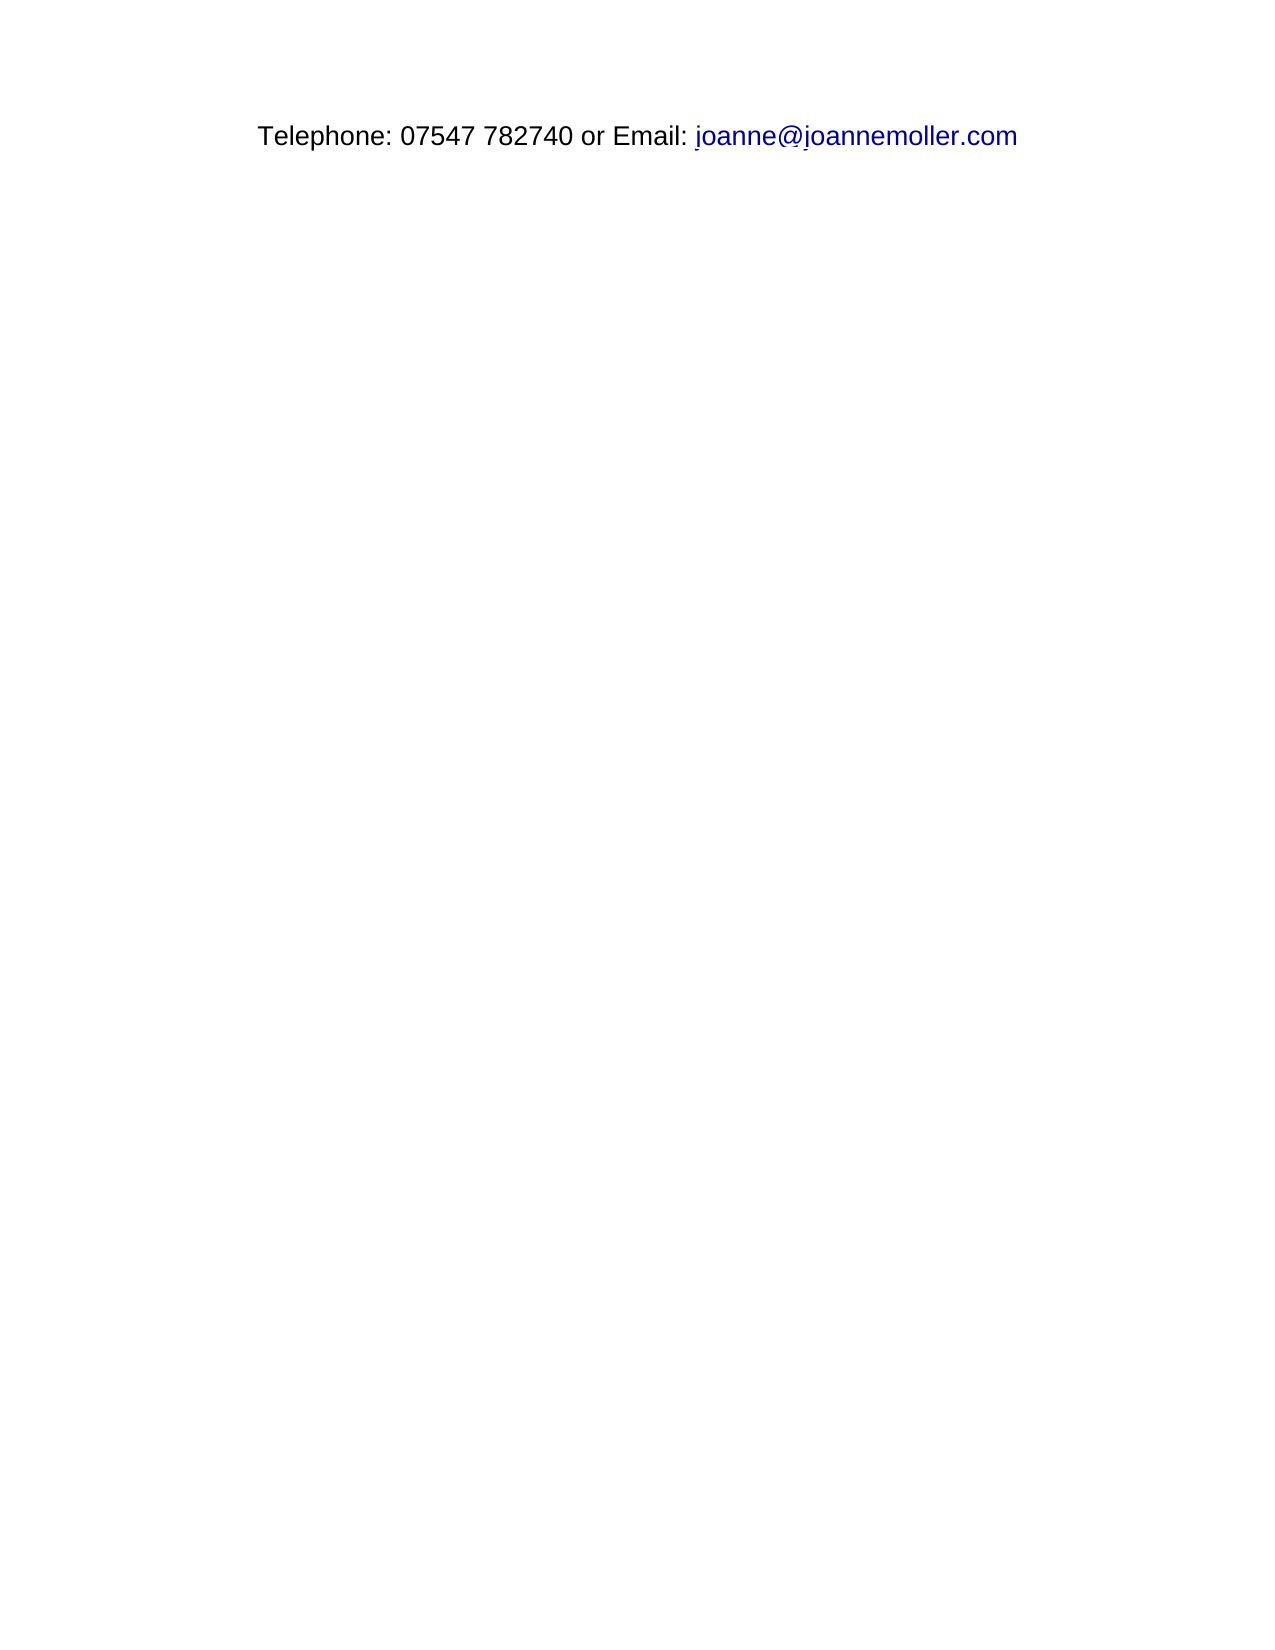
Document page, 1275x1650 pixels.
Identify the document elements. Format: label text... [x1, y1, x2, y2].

text Telephone: 07547 782740 or Email: joanne@joannemoller.com [150, 120, 1125, 151]
